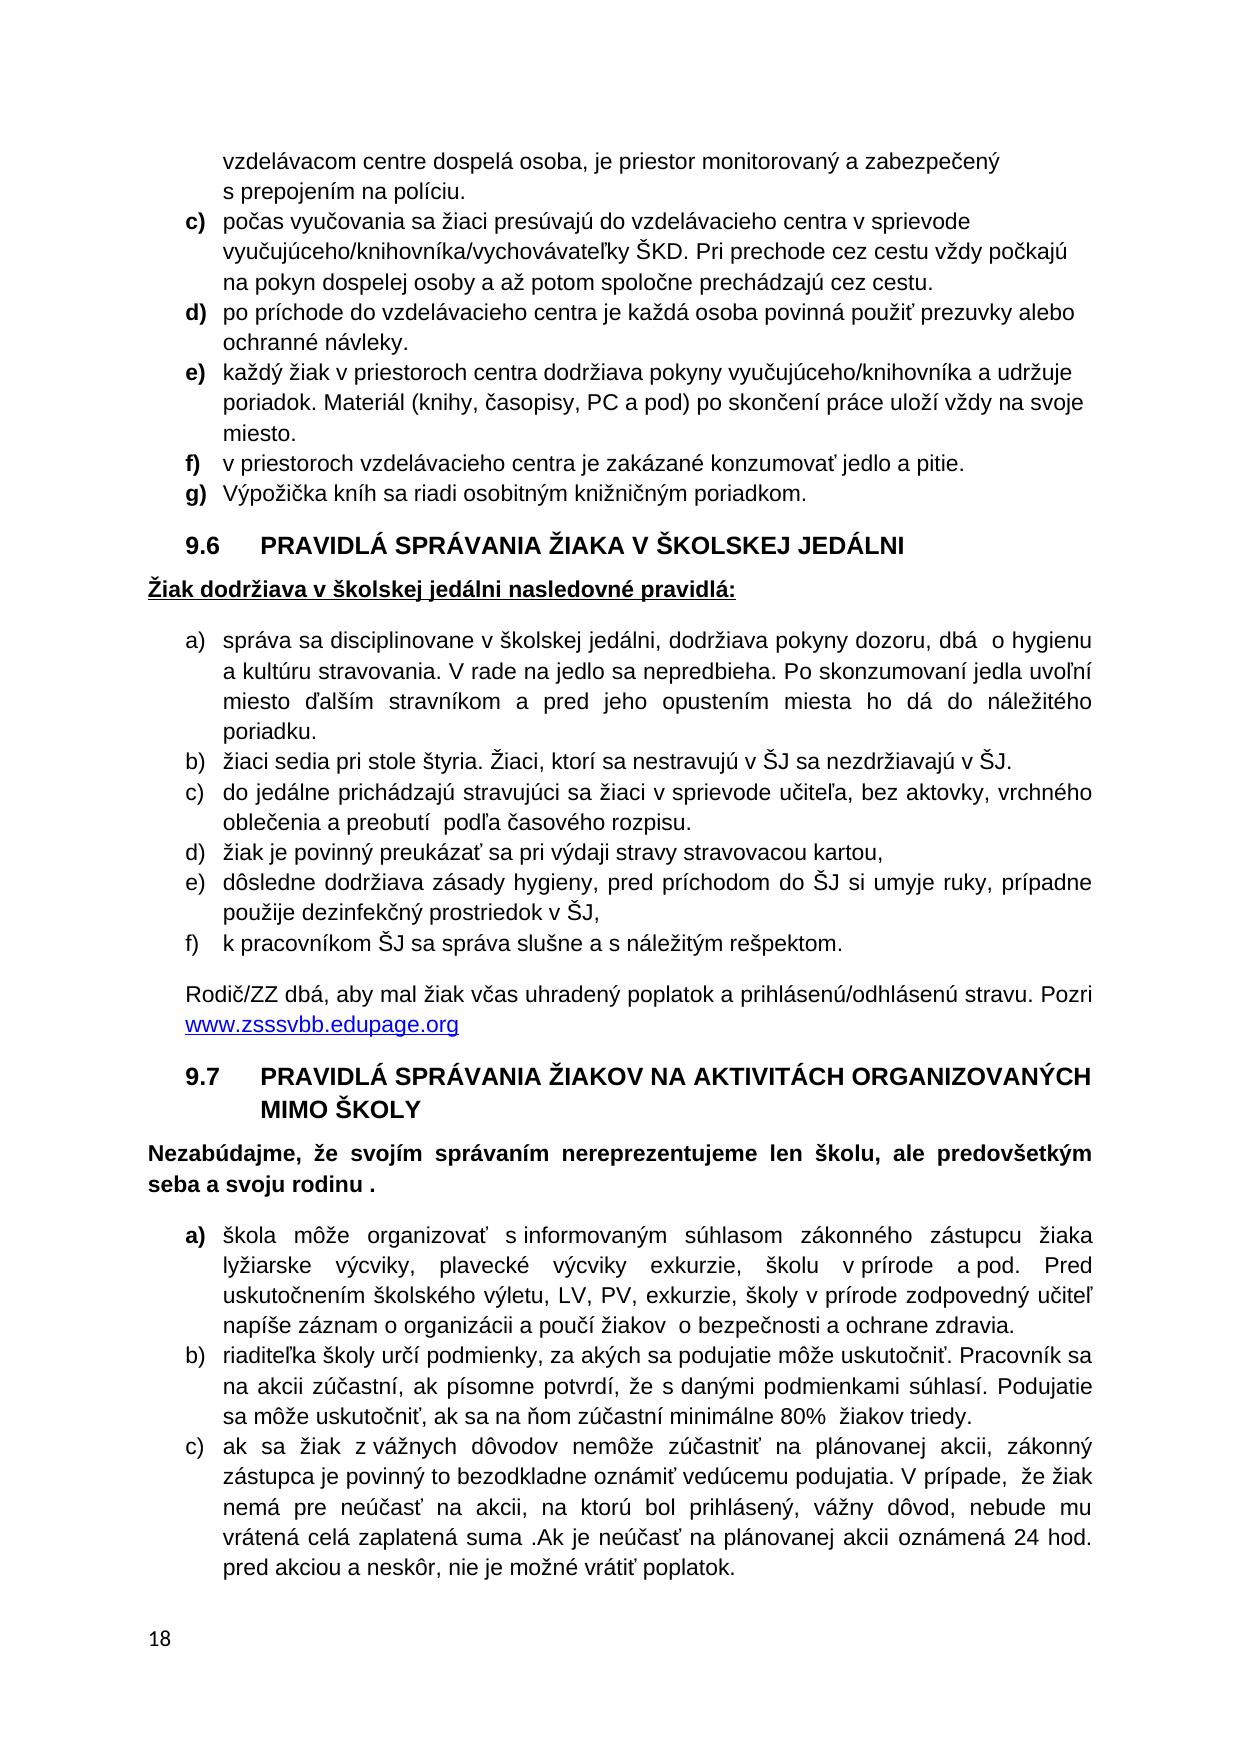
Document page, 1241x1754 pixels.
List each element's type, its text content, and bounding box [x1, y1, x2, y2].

list žiaci sedia pri stole štyria. Žiaci, ktorí sa nestravujú v ŠJ sa nezdržiavajú v ŠJ. [185, 748, 1093, 775]
subtitle PRAVIDLÁ SPRÁVANIA ŽIAKOV NA AKTIVITÁCH ORGANIZOVANÝCH MIMO ŠKOLY [185, 1062, 1093, 1124]
list do jedálne prichádzajú stravujúci sa žiaci v sprievode učiteľa, bez aktovky, vrchného oblečenia a preobutí podľa časového rozpisu. [185, 778, 1093, 835]
list v priestoroch vzdelávacieho centra je zakázané konzumovať jedlo a pitie. [185, 450, 1093, 476]
list škola môže organizovať s informovaným súhlasom zákonného zástupcu žiaka lyžiarske výcviky, plavecké výcviky exkurzie, školu v prírode a pod. Pred uskutočnením školského výletu, LV, PV, exkurzie, školy v prírode zodpovedný učiteľ napíše záznam o organizácii a poučí žiakov o bezpečnosti a ochrane zdravia. [185, 1222, 1093, 1339]
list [185, 148, 1093, 204]
list ak sa žiak z vážnych dôvodov nemôže zúčastniť na plánovanej akcii, zákonný zástupca je povinný to bezodkladne oznámiť vedúcemu podujatia. V prípade, že žiak nemá pre neúčasť na akcii, na ktorú bol prihlásený, vážny dôvod, nebude mu vrátená celá zaplatená suma .Ak je neúčasť na plánovanej akcii oznámená 24 hod. pred akciou a neskôr, nie je možné vrátiť poplatok. [185, 1433, 1093, 1580]
list žiak je povinný preukázať sa pri výdaji stravy stravovacou kartou, [185, 839, 1093, 865]
list každý žiak v priestoroch centra dodržiava pokyny vyučujúceho/knihovníka a udržuje poriadok. Materiál (knihy, časopisy, PC a pod) po skončení práce uloží vždy na svoje miesto. [185, 359, 1093, 446]
list po príchode do vzdelávacieho centra je každá osoba povinná použiť prezuvky alebo ochranné návleky. [185, 299, 1093, 355]
list počas vyučovania sa žiaci presúvajú do vzdelávacieho centra v sprievode vyučujúceho/knihovníka/vychovávateľky ŠKD. Pri prechode cez cestu vždy počkajú na pokyn dospelej osoby a až potom spoločne prechádzajú cez cestu. [185, 208, 1093, 295]
list Výpožička kníh sa riadi osobitným knižničným poriadkom. [185, 480, 1093, 506]
list správa sa disciplinovane v školskej jedálni, dodržiava pokyny dozoru, dbá o hygienu a kultúru stravovania. V rade na jedlo sa nepredbieha. Po skonzumovaní jedla uvoľní miesto ďalším stravníkom a pred jeho opustením miesta ho dá do náležitého poriadku. [185, 627, 1093, 744]
list dôsledne dodržiava zásady hygieny, pred príchodom do ŠJ si umyje ruky, prípadne použije dezinfekčný prostriedok v ŠJ, [185, 869, 1093, 926]
text Rodič/ZZ dbá, aby mal žiak včas uhradený poplatok a prihlásenú/odhlásenú stravu. Pozri www.zsssvbb.edupage.org [185, 981, 1093, 1037]
list riaditeľka školy určí podmienky, za akých sa podujatie môže uskutočniť. Pracovník sa na akcii zúčastní, ak písomne potvrdí, že s danými podmienkami súhlasí. Podujatie sa môže uskutočniť, ak sa na ňom zúčastní minimálne 80% žiakov triedy. [185, 1342, 1093, 1429]
text Žiak dodržiava v školskej jedálni nasledovné pravidlá: [148, 576, 1093, 603]
text Nezabúdajme, že svojím správaním nereprezentujeme len školu, ale predovšetkým seba a svoju rodinu . [148, 1140, 1093, 1197]
list k pracovníkom ŠJ sa správa slušne a s náležitým rešpektom. [185, 929, 1093, 956]
subtitle PRAVIDLÁ SPRÁVANIA ŽIAKA V ŠKOLSKEJ JEDÁLNI [185, 531, 1093, 560]
